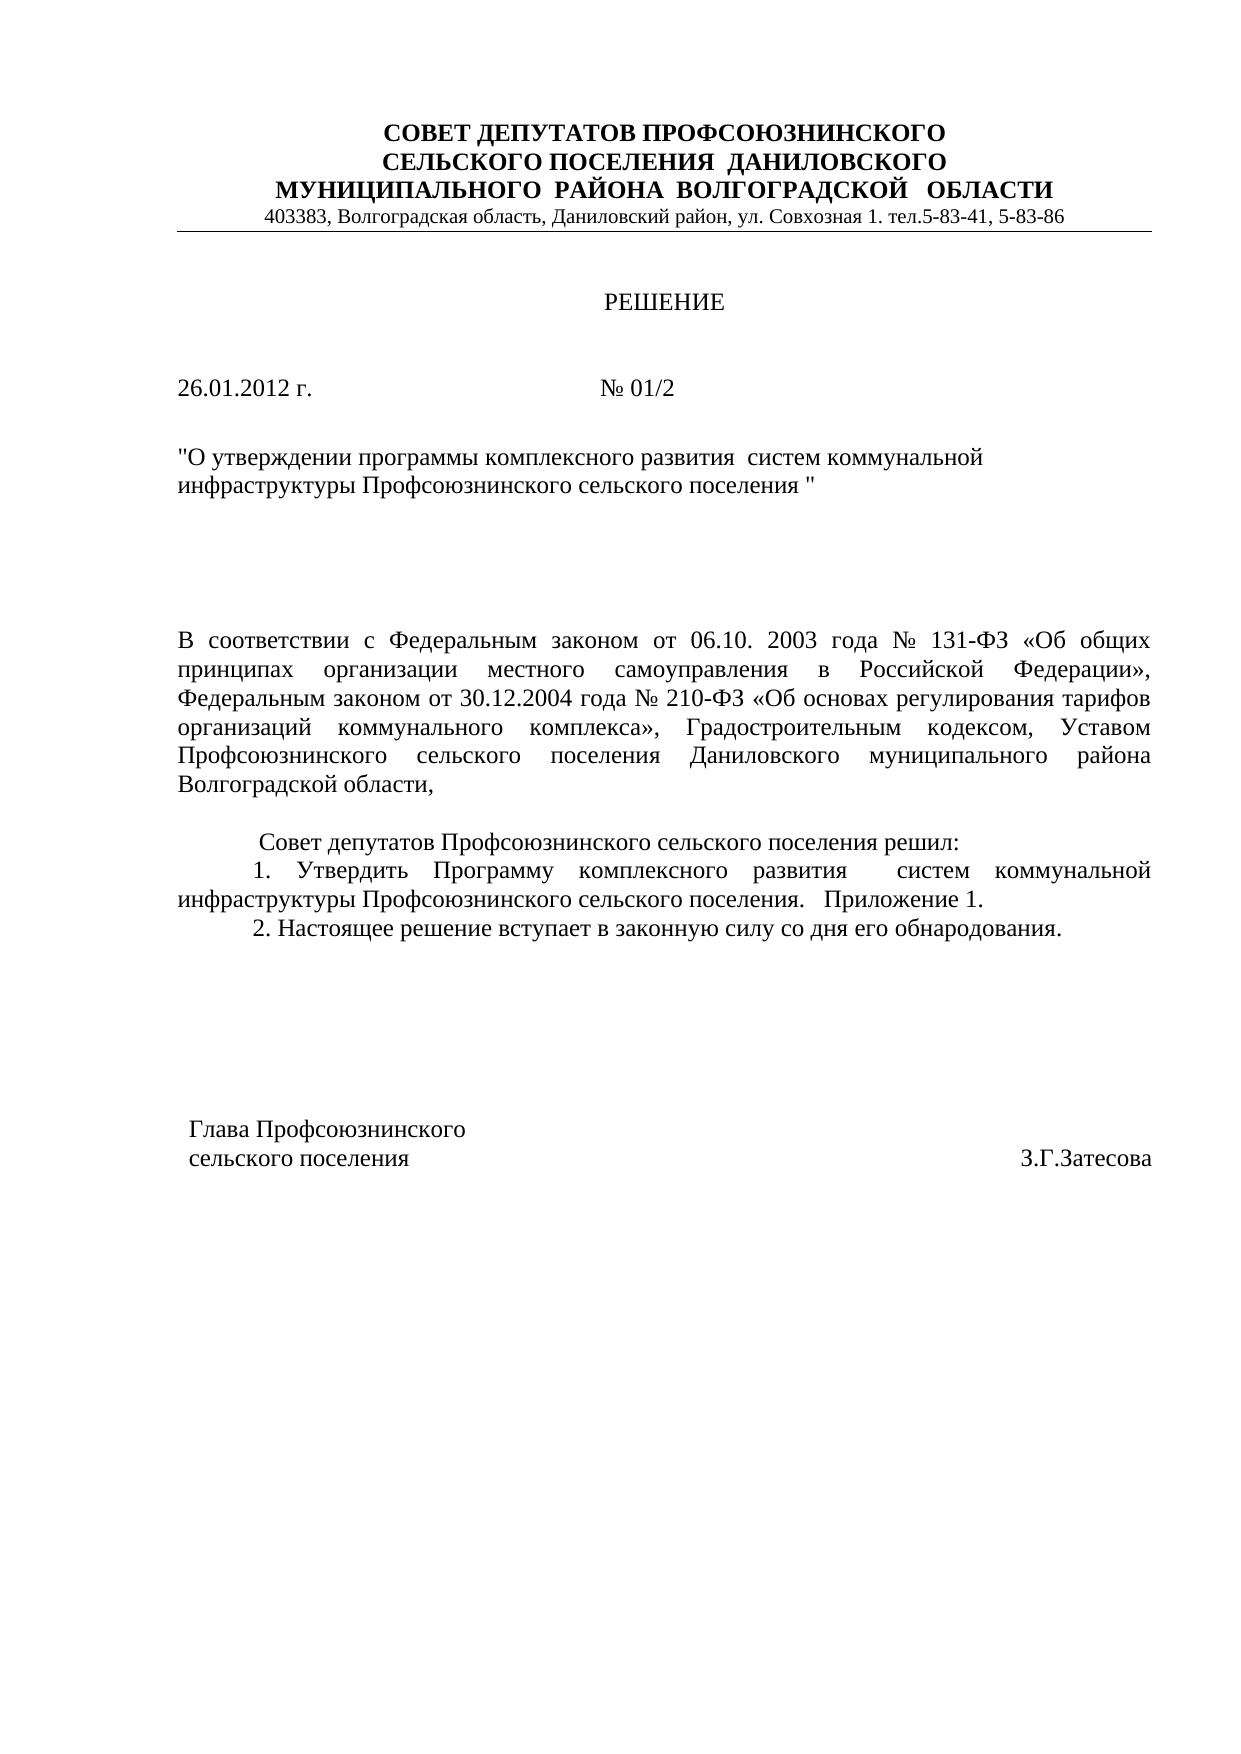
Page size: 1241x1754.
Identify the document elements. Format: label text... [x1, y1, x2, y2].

table_header З.Г.Затесова [833, 1114, 1163, 1172]
text 26.01.2012 г. № 01/2 [177, 373, 1152, 402]
text МУНИЦИПАЛЬНОГО РАЙОНА ВОЛГОГРАДСКОЙ ОБЛАСТИ [177, 176, 1152, 204]
text 403383, Волгоградская область, Даниловский район, ул. Совхозная 1. тел.5-83-41, 5-83-86 [177, 204, 1152, 231]
text СОВЕТ ДЕПУТАТОВ ПРОФСОЮЗНИНСКОГО [177, 118, 1152, 147]
text 2. Настоящее решение вступает в законную силу со дня его обнародования. [177, 913, 1152, 942]
text РЕШЕНИЕ [177, 287, 1152, 315]
text Совет депутатов Профсоюзнинского сельского поселения решил: [177, 827, 1152, 855]
table_header Глава Профсоюзнинского сельского поселения [177, 1114, 833, 1172]
text СЕЛЬСКОГО ПОСЕЛЕНИЯ ДАНИЛОВСКОГО [177, 147, 1152, 176]
text 1. Утвердить Программу комплексного развития систем коммунальной инфраструктуры Профсоюзнинского сельского поселения. Приложение 1. [177, 855, 1152, 913]
subtitle "О утверждении программы комплексного развития систем коммунальной инфраструктуры Профсоюзнинского сельского поселения " [177, 442, 1152, 499]
text В соответствии с Федеральным законом от 06.10. 2003 года № 131-ФЗ «Об общих принципах организации местного самоуправления в Российской Федерации», Федеральным законом от 30.12.2004 года № 210-ФЗ «Об основах регулирования тарифов организаций коммунального комплекса», Градостроительным кодексом, Уставом Профсоюзнинского сельского поселения Даниловского муниципального района Волгоградской области, [177, 597, 1152, 798]
